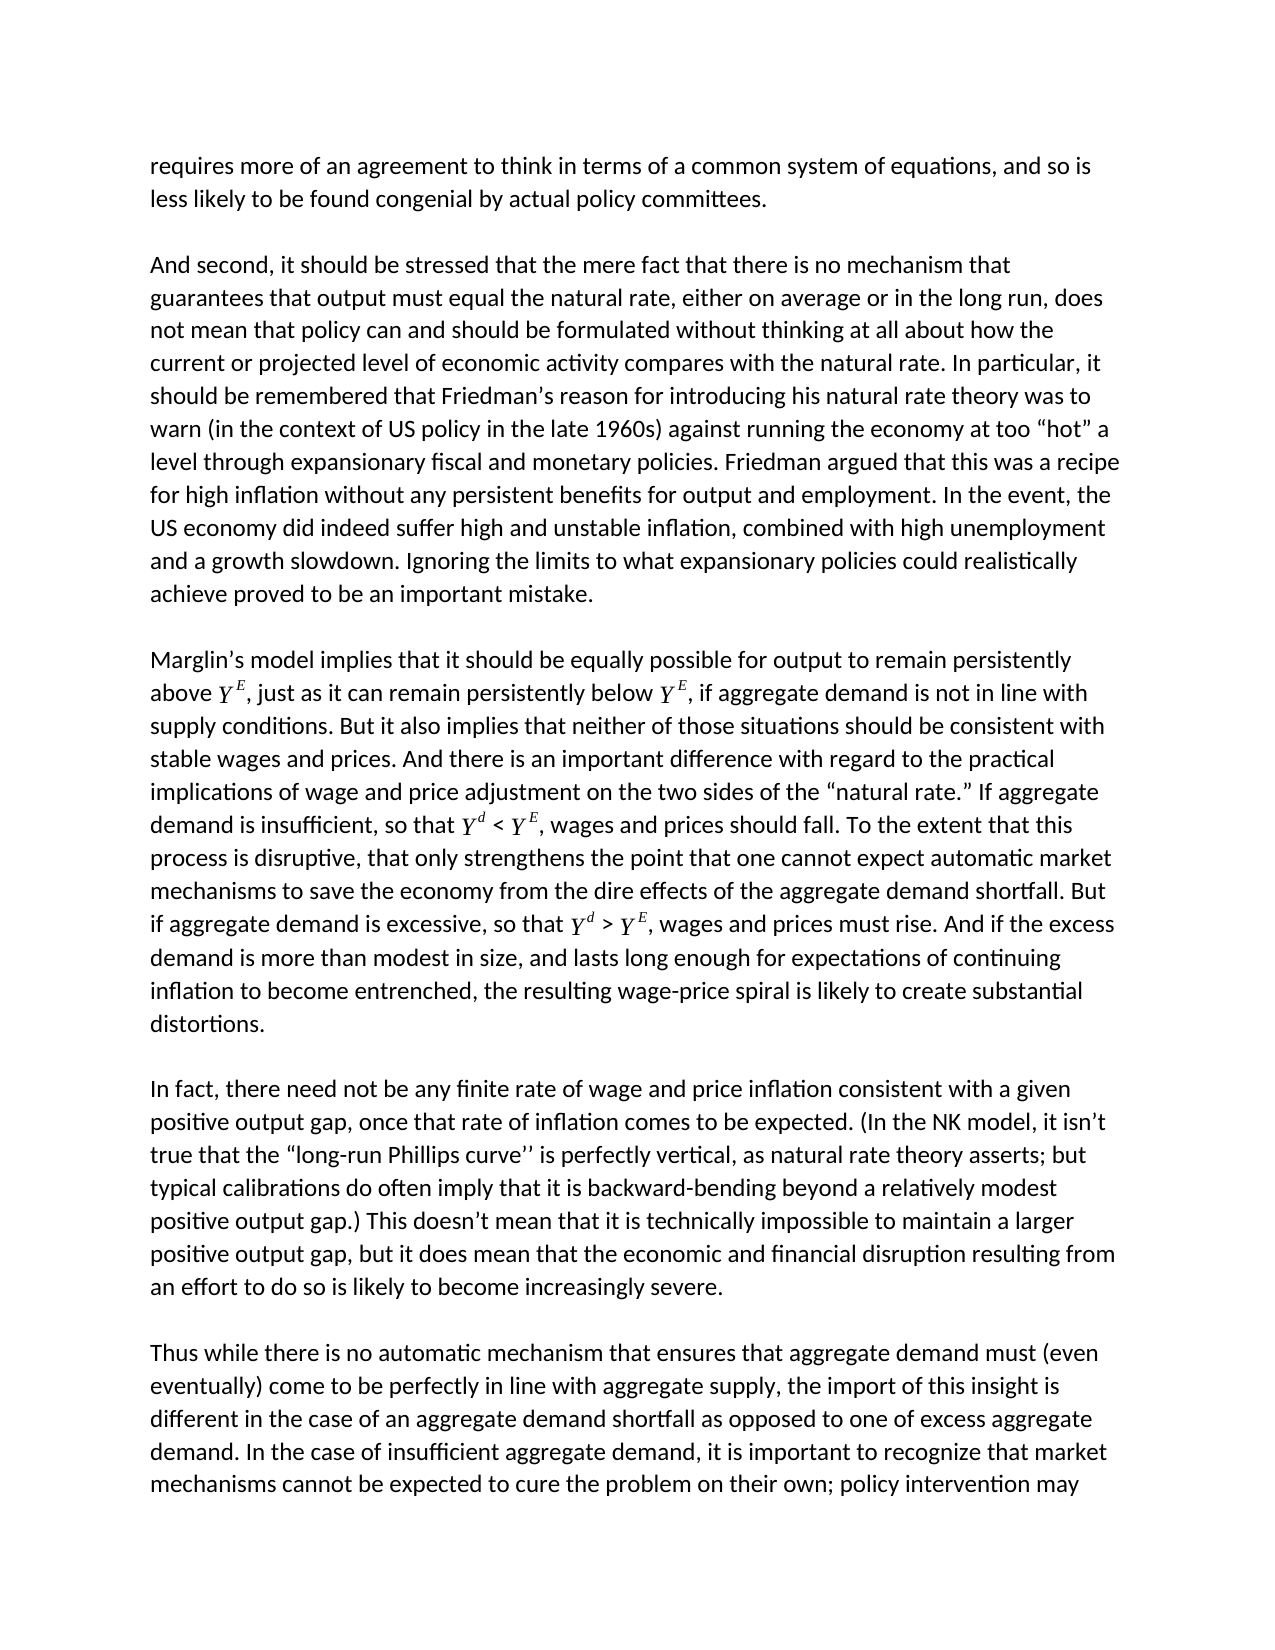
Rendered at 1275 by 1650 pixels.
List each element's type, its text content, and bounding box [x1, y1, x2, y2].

text And second, it should be stressed that the mere fact that there is no mechanism that guarantees that output must equal the natural rate, either on average or in the long run, does not mean that policy can and should be formulated without thinking at all about how the current or projected level of economic activity compares with the natural rate. In particular, it should be remembered that Friedman’s reason for introducing his natural rate theory was to warn (in the context of US policy in the late 1960s) against running the economy at too “hot” a level through expansionary fiscal and monetary policies. Friedman argued that this was a recipe for high inflation without any persistent benefits for output and employment. In the event, the US economy did indeed suffer high and unstable inflation, combined with high unemployment and a growth slowdown. Ignoring the limits to what expansionary policies could realistically achieve proved to be an important mistake. [150, 249, 1125, 608]
text Marglin’s model implies that it should be equally possible for output to remain persistently above , just as it can remain persistently below , if aggregate demand is not in line with supply conditions. But it also implies that neither of those situations should be consistent with stable wages and prices. And there is an important difference with regard to the practical implications of wage and price adjustment on the two sides of the “natural rate.” If aggregate demand is insufficient, so that < , wages and prices should fall. To the extent that this process is disruptive, that only strengthens the point that one cannot expect automatic market mechanisms to save the economy from the dire effects of the aggregate demand shortfall. But if aggregate demand is excessive, so that > , wages and prices must rise. And if the excess demand is more than modest in size, and lasts long enough for expectations of continuing inflation to become entrenched, the resulting wage-price spiral is likely to create substantial distortions. [150, 644, 1125, 1038]
text In fact, there need not be any finite rate of wage and price inflation consistent with a given positive output gap, once that rate of inflation comes to be expected. (In the NK model, it isn’t true that the “long-run Phillips curve’’ is perfectly vertical, as natural rate theory asserts; but typical calibrations do often imply that it is backward-bending beyond a relatively modest positive output gap.) This doesn’t mean that it is technically impossible to maintain a larger positive output gap, but it does mean that the economic and financial disruption resulting from an effort to do so is likely to become increasingly severe. [150, 1073, 1125, 1302]
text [150, 1337, 1125, 1499]
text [150, 150, 1125, 213]
